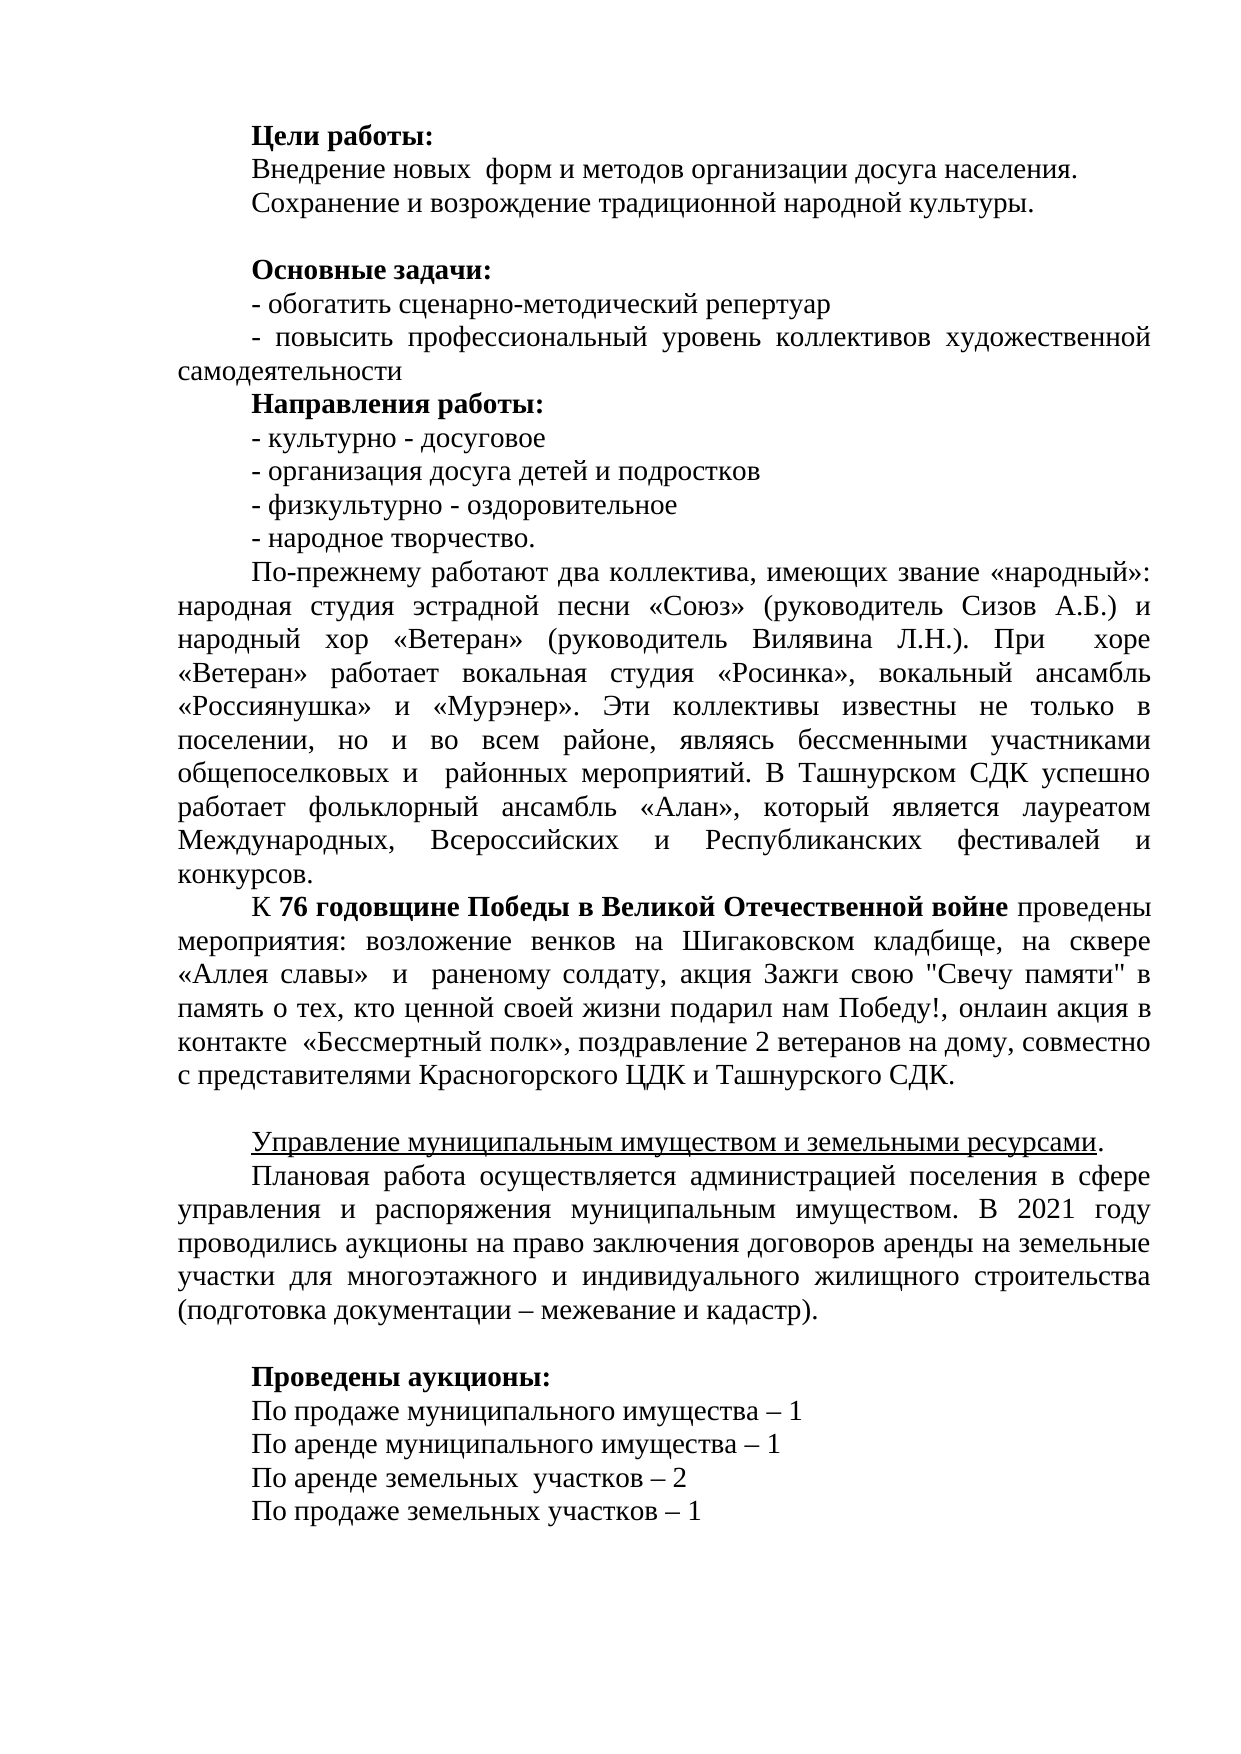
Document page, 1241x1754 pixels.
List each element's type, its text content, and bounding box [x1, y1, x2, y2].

text По продаже земельных участков – 1 [177, 1493, 1152, 1527]
text Внедрение новых форм и методов организации досуга населения. [177, 152, 1152, 185]
text К 76 годовщине Победы в Великой Отечественной войне проведены мероприятия: возложение венков на Шигаковском кладбище, на сквере «Аллея славы» и раненому солдату, акция Зажги свою "Свечу памяти" в память о тех, кто ценной своей жизни подарил нам Победу!, онлаин акция в контакте «Бессмертный полк», поздравление 2 ветеранов на дому, совместно с представителями Красногорского ЦДК и Ташнурского СДК. [177, 990, 1152, 1091]
text - организация досуга детей и подростков [177, 453, 1152, 487]
text По аренде земельных участков – 2 [177, 1460, 1152, 1493]
text - повысить профессиональный уровень коллективов художественной самодеятельности [177, 319, 1152, 386]
text - культурно - досуговое [177, 420, 1152, 453]
text По продаже муниципального имущества – 1 [177, 1393, 1152, 1426]
text К 76 годовщине Победы в Великой Отечественной войне проведены мероприятия: возложение венков на Шигаковском кладбище, на сквере «Аллея славы» и раненому солдату, акция Зажги свою "Свечу памяти" в память о тех, кто ценной своей жизни подарил нам Победу!, онлаин акция в контакте «Бессмертный полк», поздравление 2 ветеранов на дому, совместно с представителями Красногорского ЦДК и Ташнурского СДК. [177, 889, 1152, 990]
text Плановая работа осуществляется администрацией поселения в сфере управления и распоряжения муниципальным имуществом. В 2021 году проводились аукционы на право заключения договоров аренды на земельные участки для многоэтажного и индивидуального жилищного строительства (подготовка документации – межевание и кадастр). [177, 1158, 1152, 1326]
text По аренде муниципального имущества – 1 [177, 1426, 1152, 1460]
text Сохранение и возрождение традиционной народной культуры. [177, 185, 1152, 219]
text - народное творчество. [177, 521, 1152, 554]
text По-прежнему работают два коллектива, имеющих звание «народный»: народная студия эстрадной песни «Союз» (руководитель Сизов А.Б.) и народный хор «Ветеран» (руководитель Вилявина Л.Н.). При хоре «Ветеран» работает вокальная студия «Росинка», вокальный ансамбль «Россиянушка» и «Мурэнер». Эти коллективы известны не только в поселении, но и во всем районе, являясь бессменными участниками общепоселковых и районных мероприятий. В Ташнурском СДК успешно работает фольклорный ансамбль «Алан», который является лауреатом Международных, Всероссийских и Республиканских фестивалей и конкурсов. [177, 554, 1152, 889]
text - обогатить сценарно-методический репертуар [177, 286, 1152, 319]
text Цели работы: [177, 118, 1152, 152]
text - физкультурно - оздоровительное [177, 487, 1152, 521]
text Направления работы: [177, 386, 1152, 420]
text Проведены аукционы: [177, 1359, 1152, 1393]
text Основные задачи: [177, 252, 1152, 286]
text Управление муниципальным имуществом и земельными ресурсами. [177, 1124, 1152, 1158]
